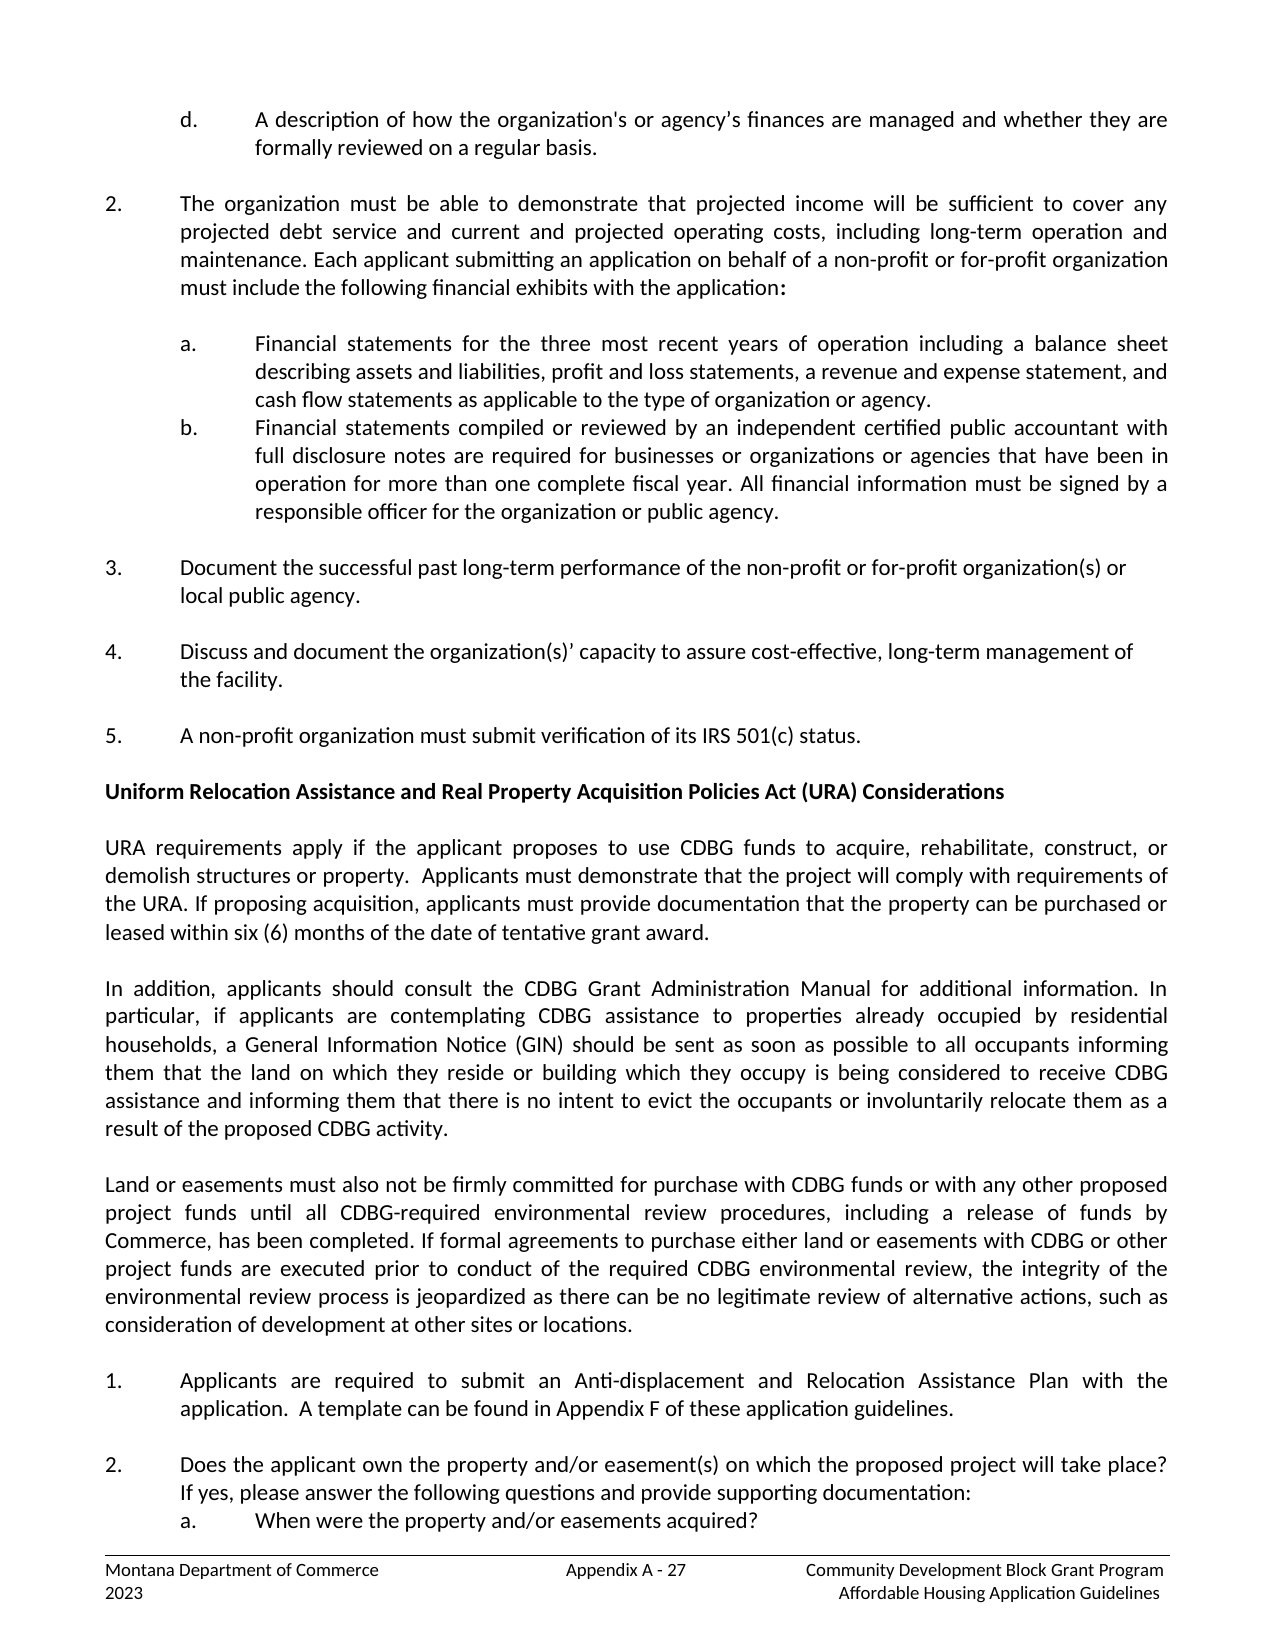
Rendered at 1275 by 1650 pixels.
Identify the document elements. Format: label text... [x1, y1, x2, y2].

text Land or easements must also not be firmly committed for purchase with CDBG funds or with any other proposed project funds until all CDBG-required environmental review procedures, including a release of funds by Commerce, has been completed. If formal agreements to purchase either land or easements with CDBG or other project funds are executed prior to conduct of the required CDBG environmental review, the integrity of the environmental review process is jeopardized as there can be no legitimate review of alternative actions, such as consideration of development at other sites or locations. [105, 1170, 1170, 1338]
text d. A description of how the organization's or agency’s finances are managed and whether they are formally reviewed on a regular basis. [180, 105, 1170, 161]
text 2. The organization must be able to demonstrate that projected income will be sufficient to cover any projected debt service and current and projected operating costs, including long-term operation and maintenance. Each applicant submitting an application on behalf of a non-profit or for-profit organization must include the following financial exhibits with the application: [105, 189, 1170, 301]
list Financial statements compiled or reviewed by an independent certified public accountant with full disclosure notes are required for businesses or organizations or agencies that have been in operation for more than one complete fiscal year. All financial information must be signed by a responsible officer for the organization or public agency. [180, 413, 1170, 525]
text 2. Does the applicant own the property and/or easement(s) on which the proposed project will take place? If yes, please answer the following questions and provide supporting documentation: [105, 1450, 1170, 1506]
text In addition, applicants should consult the CDBG Grant Administration Manual for additional information. In particular, if applicants are contemplating CDBG assistance to properties already occupied by residential households, a General Information Notice (GIN) should be sent as soon as possible to all occupants informing them that the land on which they reside or building which they occupy is being considered to receive CDBG assistance and informing them that there is no intent to evict the occupants or involuntarily relocate them as a result of the proposed CDBG activity. [105, 974, 1170, 1142]
text Uniform Relocation Assistance and Real Property Acquisition Policies Act (URA) Considerations [105, 777, 1170, 806]
text a. When were the property and/or easements acquired? [105, 1506, 1170, 1534]
text 1. Applicants are required to submit an Anti-displacement and Relocation Assistance Plan with the application. A template can be found in Appendix F of these application guidelines. [105, 1366, 1170, 1422]
text URA requirements apply if the applicant proposes to use CDBG funds to acquire, rehabilitate, construct, or demolish structures or property. Applicants must demonstrate that the project will comply with requirements of the URA. If proposing acquisition, applicants must provide documentation that the property can be purchased or leased within six (6) months of the date of tentative grant award. [105, 833, 1170, 946]
text 5. A non-profit organization must submit verification of its IRS 501(c) status. [105, 721, 1170, 749]
list Document the successful past long-term performance of the non-profit or for-profit organization(s) or local public agency. [105, 553, 1170, 609]
list Discuss and document the organization(s)’ capacity to assure cost-effective, long-term management of the facility. [105, 637, 1170, 693]
list Financial statements for the three most recent years of operation including a balance sheet describing assets and liabilities, profit and loss statements, a revenue and expense statement, and cash flow statements as applicable to the type of organization or agency. [180, 329, 1170, 413]
